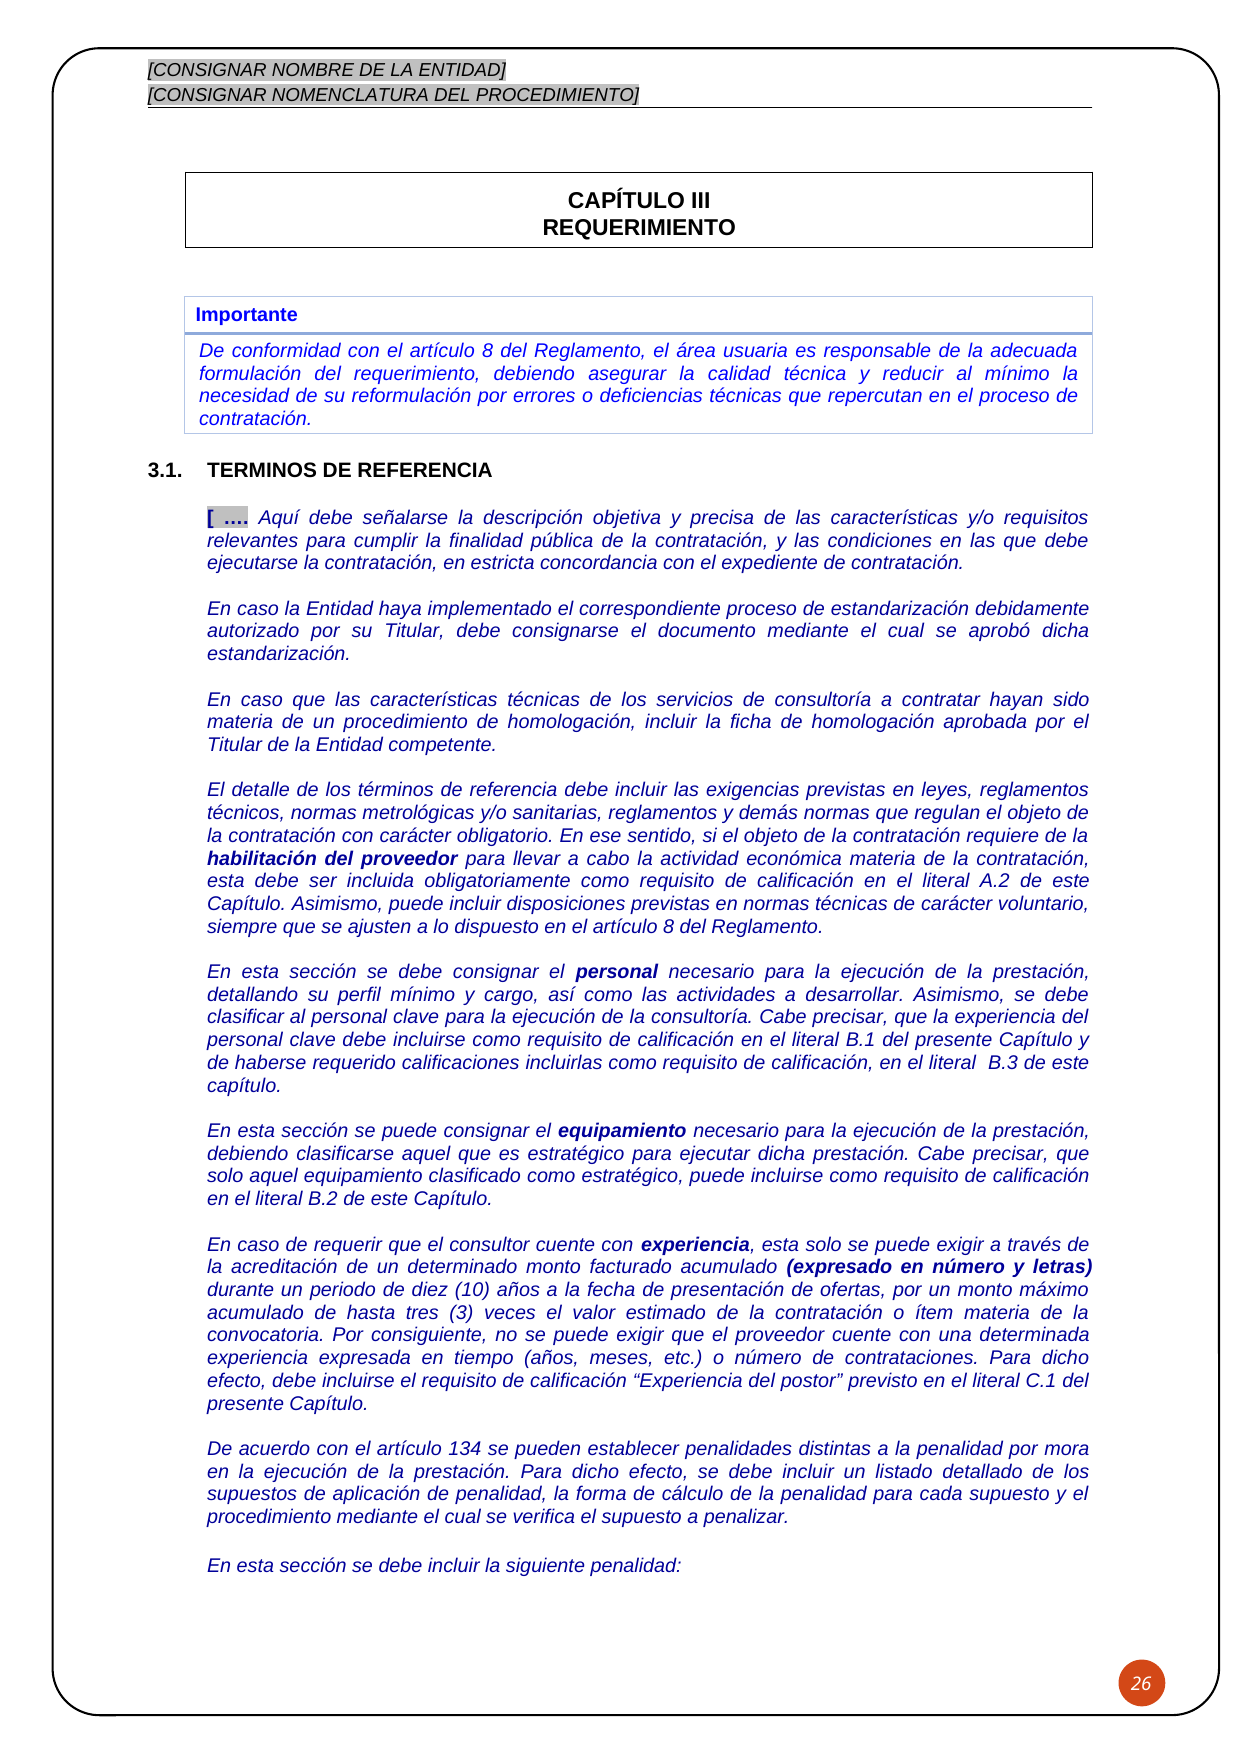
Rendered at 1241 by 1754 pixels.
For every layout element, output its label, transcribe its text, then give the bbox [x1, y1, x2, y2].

text El detalle de los términos de referencia debe incluir las exigencias previstas en leyes, reglamentos técnicos, normas metrológicas y/o sanitarias, reglamentos y demás normas que regulan el objeto de la contratación con carácter obligatorio. En ese sentido, si el objeto de la contratación requiere de la habilitación del proveedor para llevar a cabo la actividad económica materia de la contratación, esta debe ser incluida obligatoriamente como requisito de calificación en el literal A.2 de este Capítulo. Asimismo, puede incluir disposiciones previstas en normas técnicas de carácter voluntario, siempre que se ajusten a lo dispuesto en el artículo 8 del Reglamento. [207, 778, 1092, 937]
text En esta sección se puede consignar el equipamiento necesario para la ejecución de la prestación, debiendo clasificarse aquel que es estratégico para ejecutar dicha prestación. Cabe precisar, que solo aquel equipamiento clasificado como estratégico, puede incluirse como requisito de calificación en el literal B.2 de este Capítulo. [207, 1119, 1092, 1210]
text [ …. Aquí debe señalarse la descripción objetiva y precisa de las características y/o requisitos relevantes para cumplir la finalidad pública de la contratación, y las condiciones en las que debe ejecutarse la contratación, en estricta concordancia con el expediente de contratación. [207, 506, 1092, 574]
text En esta sección se debe consignar el personal necesario para la ejecución de la prestación, detallando su perfil mínimo y cargo, así como las actividades a desarrollar. Asimismo, se debe clasificar al personal clave para la ejecución de la consultoría. Cabe precisar, que la experiencia del personal clave debe incluirse como requisito de calificación en el literal B.1 del presente Capítulo y de haberse requerido calificaciones incluirlas como requisito de calificación, en el literal B.3 de este capítulo. [207, 960, 1092, 1096]
text En caso que las características técnicas de los servicios de consultoría a contratar hayan sido materia de un procedimiento de homologación, incluir la ficha de homologación aprobada por el Titular de la Entidad competente. [207, 687, 1092, 756]
text En caso la Entidad haya implementado el correspondiente proceso de estandarización debidamente autorizado por su Titular, debe consignarse el documento mediante el cual se aprobó dicha estandarización. [207, 597, 1092, 665]
table_cell De conformidad con el artículo 8 del Reglamento, el área usuaria es responsable de la adecuada formulación del requerimiento, debiendo asegurar la calidad técnica y reducir al mínimo la necesidad de su reformulación por errores o deficiencias técnicas que repercutan en el proceso de contratación. [185, 335, 1092, 433]
list TERMINOS DE REFERENCIA [148, 458, 1092, 482]
text De acuerdo con el artículo 134 se pueden establecer penalidades distintas a la penalidad por mora en la ejecución de la prestación. Para dicho efecto, se debe incluir un listado detallado de los supuestos de aplicación de penalidad, la forma de cálculo de la penalidad para cada supuesto y el procedimiento mediante el cual se verifica el supuesto a penalizar. [207, 1437, 1092, 1528]
table_header CAPÍTULO III REQUERIMIENTO [186, 173, 1092, 247]
text En esta sección se debe incluir la siguiente penalidad: [207, 1554, 1092, 1576]
table_header Importante [185, 297, 1092, 332]
text En caso de requerir que el consultor cuente con experiencia, esta solo se puede exigir a través de la acreditación de un determinado monto facturado acumulado (expresado en número y letras) durante un periodo de diez (10) años a la fecha de presentación de ofertas, por un monto máximo acumulado de hasta tres (3) veces el valor estimado de la contratación o ítem materia de la convocatoria. Por consiguiente, no se puede exigir que el proveedor cuente con una determinada experiencia expresada en tiempo (años, meses, etc.) o número de contrataciones. Para dicho efecto, debe incluirse el requisito de calificación “Experiencia del postor” previsto en el literal C.1 del presente Capítulo. [207, 1232, 1092, 1414]
